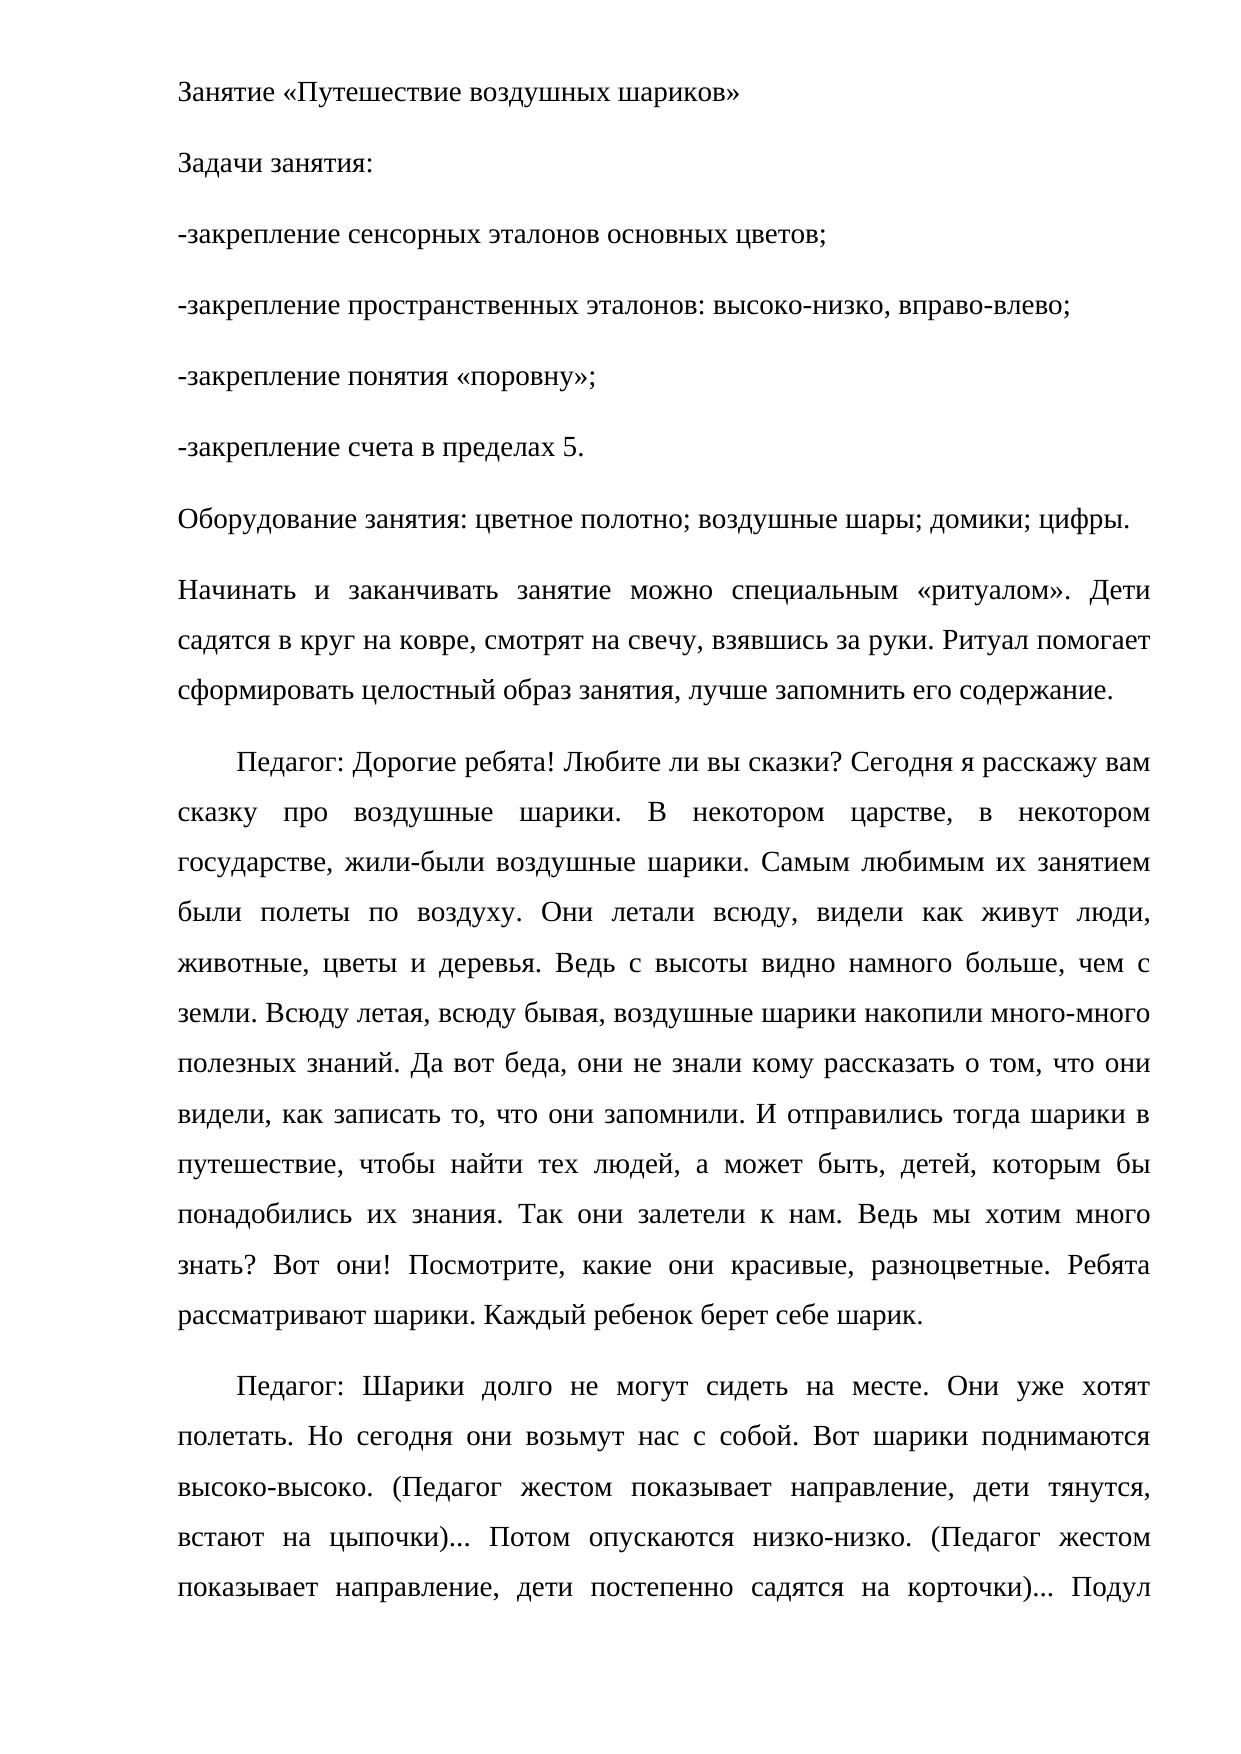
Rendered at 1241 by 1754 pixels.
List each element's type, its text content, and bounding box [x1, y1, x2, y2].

text Педагог: Дорогие ребята! Любите ли вы сказки? Сегодня я расскажу вам сказку про воздушные шарики. В некотором царстве, в некотором государстве, жили-были воздушные шарики. Самым любимым их занятием были полеты по воздуху. Они летали всюду, видели как живут люди, животные, цветы и деревья. Ведь с высоты видно намного больше, чем с земли. Всюду летая, всюду бывая, воздушные шарики накопили много-много полезных знаний. Да вот беда, они не знали кому рассказать о том, что они видели, как записать то, что они запомнили. И отправились тогда шарики в путешествие, чтобы найти тех людей, а может быть, детей, которым бы понадобились их знания. Так они залетели к нам. Ведь мы хотим много знать? Вот они! Посмотрите, какие они красивые, разноцветные. Ребята рассматривают шарики. Каждый ребенок берет себе шарик. [177, 744, 1152, 1331]
text -закрепление пространственных эталонов: высоко-низко, вправо-влево; [177, 287, 1152, 321]
text Начинать и заканчивать занятие можно специальным «ритуалом». Дети садятся в круг на ковре, смотрят на свечу, взявшись за руки. Ритуал помогает сформировать целостный образ занятия, лучше запомнить его содержание. [177, 572, 1152, 706]
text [177, 1368, 1152, 1603]
text Занятие «Путешествие воздушных шариков» [177, 74, 1152, 107]
text -закрепление понятия «поровну»; [177, 358, 1152, 392]
text -закрепление счета в пределах 5. [177, 429, 1152, 463]
text -закрепление сенсорных эталонов основных цветов; [177, 216, 1152, 250]
text Задачи занятия: [177, 145, 1152, 178]
text Оборудование занятия: цветное полотно; воздушные шары; домики; цифры. [177, 501, 1152, 534]
